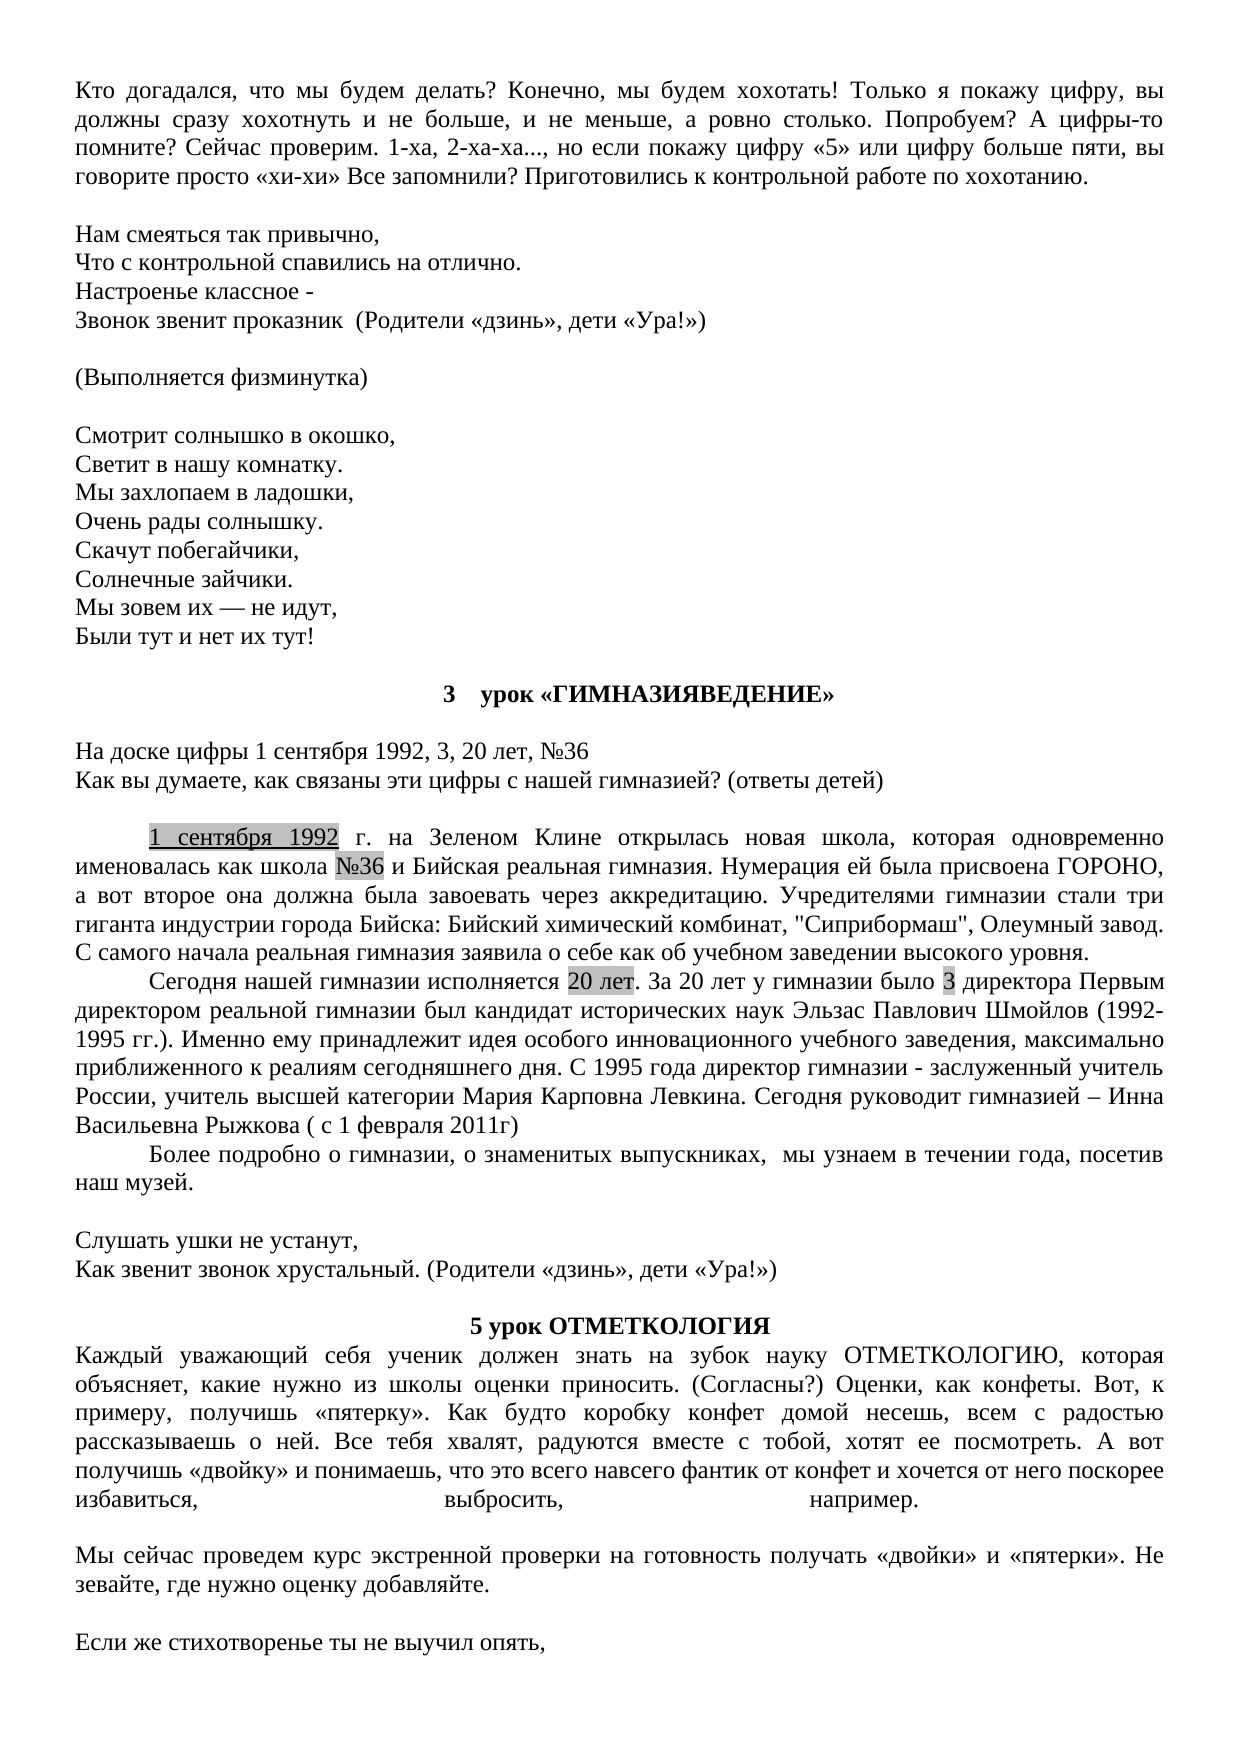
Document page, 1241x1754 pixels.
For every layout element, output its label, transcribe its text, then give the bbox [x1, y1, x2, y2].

text Сегодня нашей гимназии исполняется 20 лет. За 20 лет у гимназии было 3 директора Первым директором реальной гимназии был кандидат исторических наук Эльзас Павлович Шмойлов (1992-1995 гг.). Именно ему принадлежит идея особого инновационного учебного заведения, максимально приближенного к реалиям сегодняшнего дня. С 1995 года директор гимназии - заслуженный учитель России, учитель высшей категории Мария Карповна Левкина. Сегодня руководит гимназией – Инна Васильевна Рыжкова ( с 1 февраля 2011г) [75, 966, 1165, 1139]
text Мы сейчас проведем курс экстренной проверки на готовность получать «двойки» и «пятерки». Не зевайте, где нужно оценку добавляйте. [75, 1541, 1165, 1598]
text 5 урок ОТМЕТКОЛОГИЯ [75, 1311, 1165, 1340]
text Как вы думаете, как связаны эти цифры с нашей гимназией? (ответы детей) [75, 765, 1165, 794]
text Скачут побегайчики, [75, 535, 1165, 564]
text Мы захлопаем в ладошки, [75, 477, 1165, 506]
text Мы зовем их — не идут, [75, 592, 1165, 621]
text Звонок звенит проказник (Родители «дзинь», дети «Ура!») [75, 305, 1165, 334]
list урок «ГИМНАЗИЯВЕДЕНИЕ» [112, 679, 1165, 707]
text 1 сентября 1992 г. на Зеленом Клине открылась новая школа, которая одновременно именовалась как школа №36 и Бийская реальная гимназия. Нумерация ей была присвоена ГОРОНО, а вот второе она должна была завоевать через аккредитацию. Учредителями гимназии стали три гиганта индустрии города Бийска: Бийский химический комбинат, "Сиприбормаш", Олеумный завод. С самого начала реальная гимназия заявила о себе как об учебном заведении высокого уровня. [75, 822, 1165, 966]
text Если же стихотворенье ты не выучил опять, [75, 1627, 1165, 1656]
text На доске цифры 1 сентября 1992, 3, 20 лет, №36 [75, 736, 1165, 765]
text Очень рады солнышку. [75, 506, 1165, 535]
text Нам смеяться так привычно, [75, 219, 1165, 247]
text Кто догадался, что мы будем делать? Конечно, мы будем хохотать! Только я покажу цифру, вы должны сразу хохотнуть и не больше, и не меньше, а ровно столько. Попробуем? А цифры-то помните? Сейчас проверим. 1-ха, 2-ха-ха..., но если покажу цифру «5» или цифру больше пяти, вы говорите просто «хи-хи» Все запомнили? Приготовились к контрольной работе по хохотанию. [75, 75, 1165, 190]
text Каждый уважающий себя ученик должен знать на зубок науку ОТМЕТКОЛОГИЮ, которая объясняет, какие нужно из школы оценки приносить. (Согласны?) Оценки, как конфеты. Вот, к примеру, получишь «пятерку». Как будто коробку конфет домой несешь, всем с радостью рассказываешь о ней. Все тебя хвалят, радуются вместе с тобой, хотят ее посмотреть. А вот получишь «двойку» и понимаешь, что это всего навсего фантик от конфет и хочется от него поскорее избавиться, выбросить, например. [75, 1340, 1165, 1541]
text Что с контрольной спавились на отлично. [75, 247, 1165, 276]
text (Выполняется физминутка) [75, 362, 1165, 391]
text Более подробно о гимназии, о знаменитых выпускниках, мы узнаем в течении года, посетив наш музей. [75, 1139, 1165, 1196]
text Слушать ушки не устанут, [75, 1225, 1165, 1254]
text Настроенье классное - [75, 276, 1165, 305]
text Смотрит солнышко в окошко, [75, 420, 1165, 449]
text Как звенит звонок хрустальный. (Родители «дзинь», дети «Ура!») [75, 1254, 1165, 1282]
text Были тут и нет их тут! [75, 621, 1165, 650]
text Солнечные зайчики. [75, 564, 1165, 592]
text Светит в нашу комнатку. [75, 449, 1165, 477]
